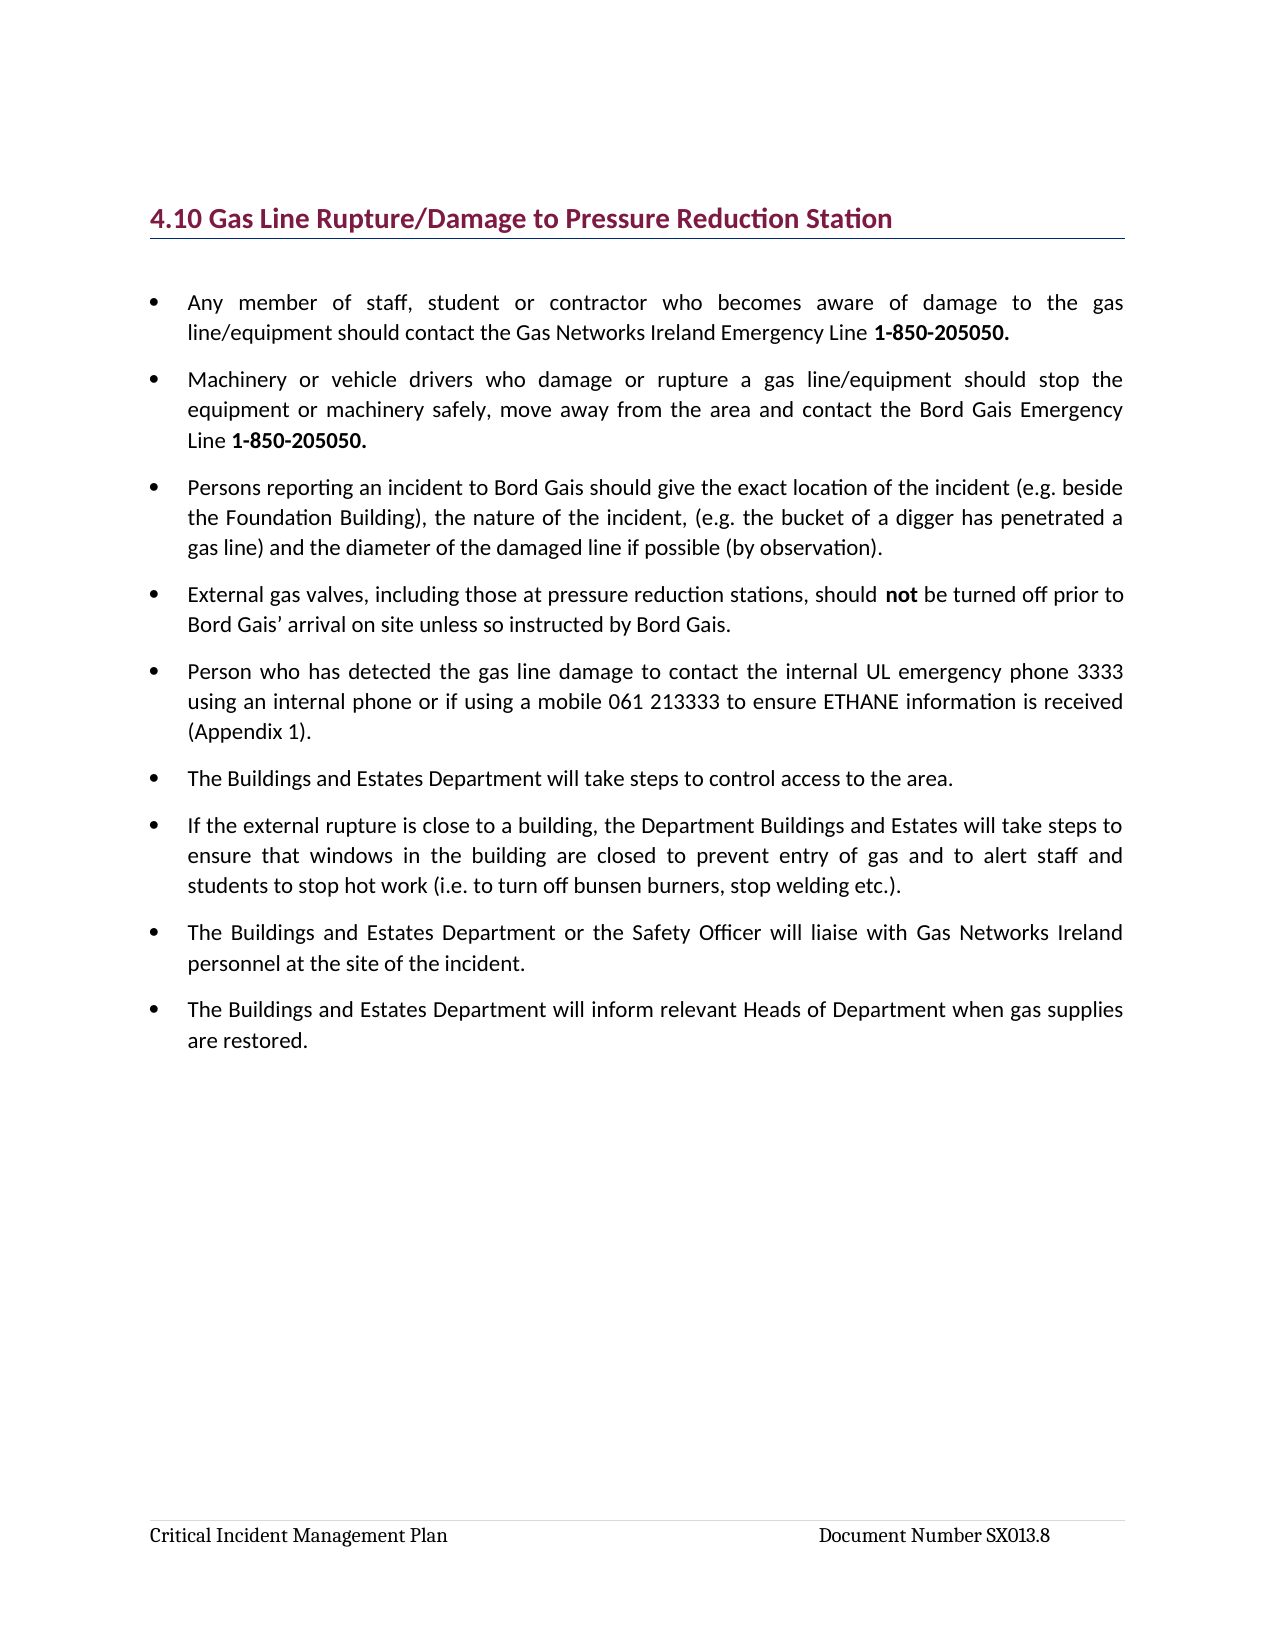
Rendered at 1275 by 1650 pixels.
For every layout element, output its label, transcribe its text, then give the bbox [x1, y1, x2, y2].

list Any member of staff, student or contractor who becomes aware of damage to the gas line/equipment should contact the Gas Networks Ireland Emergency Line 1-850-205050. [150, 288, 1125, 347]
list The Buildings and Estates Department or the Safety Officer will liaise with Gas Networks Ireland personnel at the site of the incident. [150, 918, 1125, 977]
list If the external rupture is close to a building, the Department Buildings and Estates will take steps to ensure that windows in the building are closed to prevent entry of gas and to alert staff and students to stop hot work (i.e. to turn off bunsen burners, stop welding etc.). [150, 811, 1125, 900]
list Machinery or vehicle drivers who damage or rupture a gas line/equipment should stop the equipment or machinery safely, move away from the area and contact the Bord Gais Emergency Line 1-850-205050. [150, 365, 1125, 454]
list The Buildings and Estates Department will take steps to control access to the area. [150, 764, 1125, 792]
list External gas valves, including those at pressure reduction stations, should not be turned off prior to Bord Gais’ arrival on site unless so instructed by Bord Gais. [150, 580, 1125, 638]
list Persons reporting an incident to Bord Gais should give the exact location of the incident (e.g. beside the Foundation Building), the nature of the incident, (e.g. the bucket of a digger has penetrated a gas line) and the diameter of the damaged line if possible (by observation). [150, 473, 1125, 561]
list The Buildings and Estates Department will inform relevant Heads of Department when gas supplies are restored. [150, 996, 1125, 1054]
subtitle 4.10 Gas Line Rupture/Damage to Pressure Reduction Station [150, 200, 1125, 238]
list Person who has detected the gas line damage to contact the internal UL emergency phone 3333 using an internal phone or if using a mobile 061 213333 to ensure ETHANE information is received (Appendix 1). [150, 657, 1125, 746]
